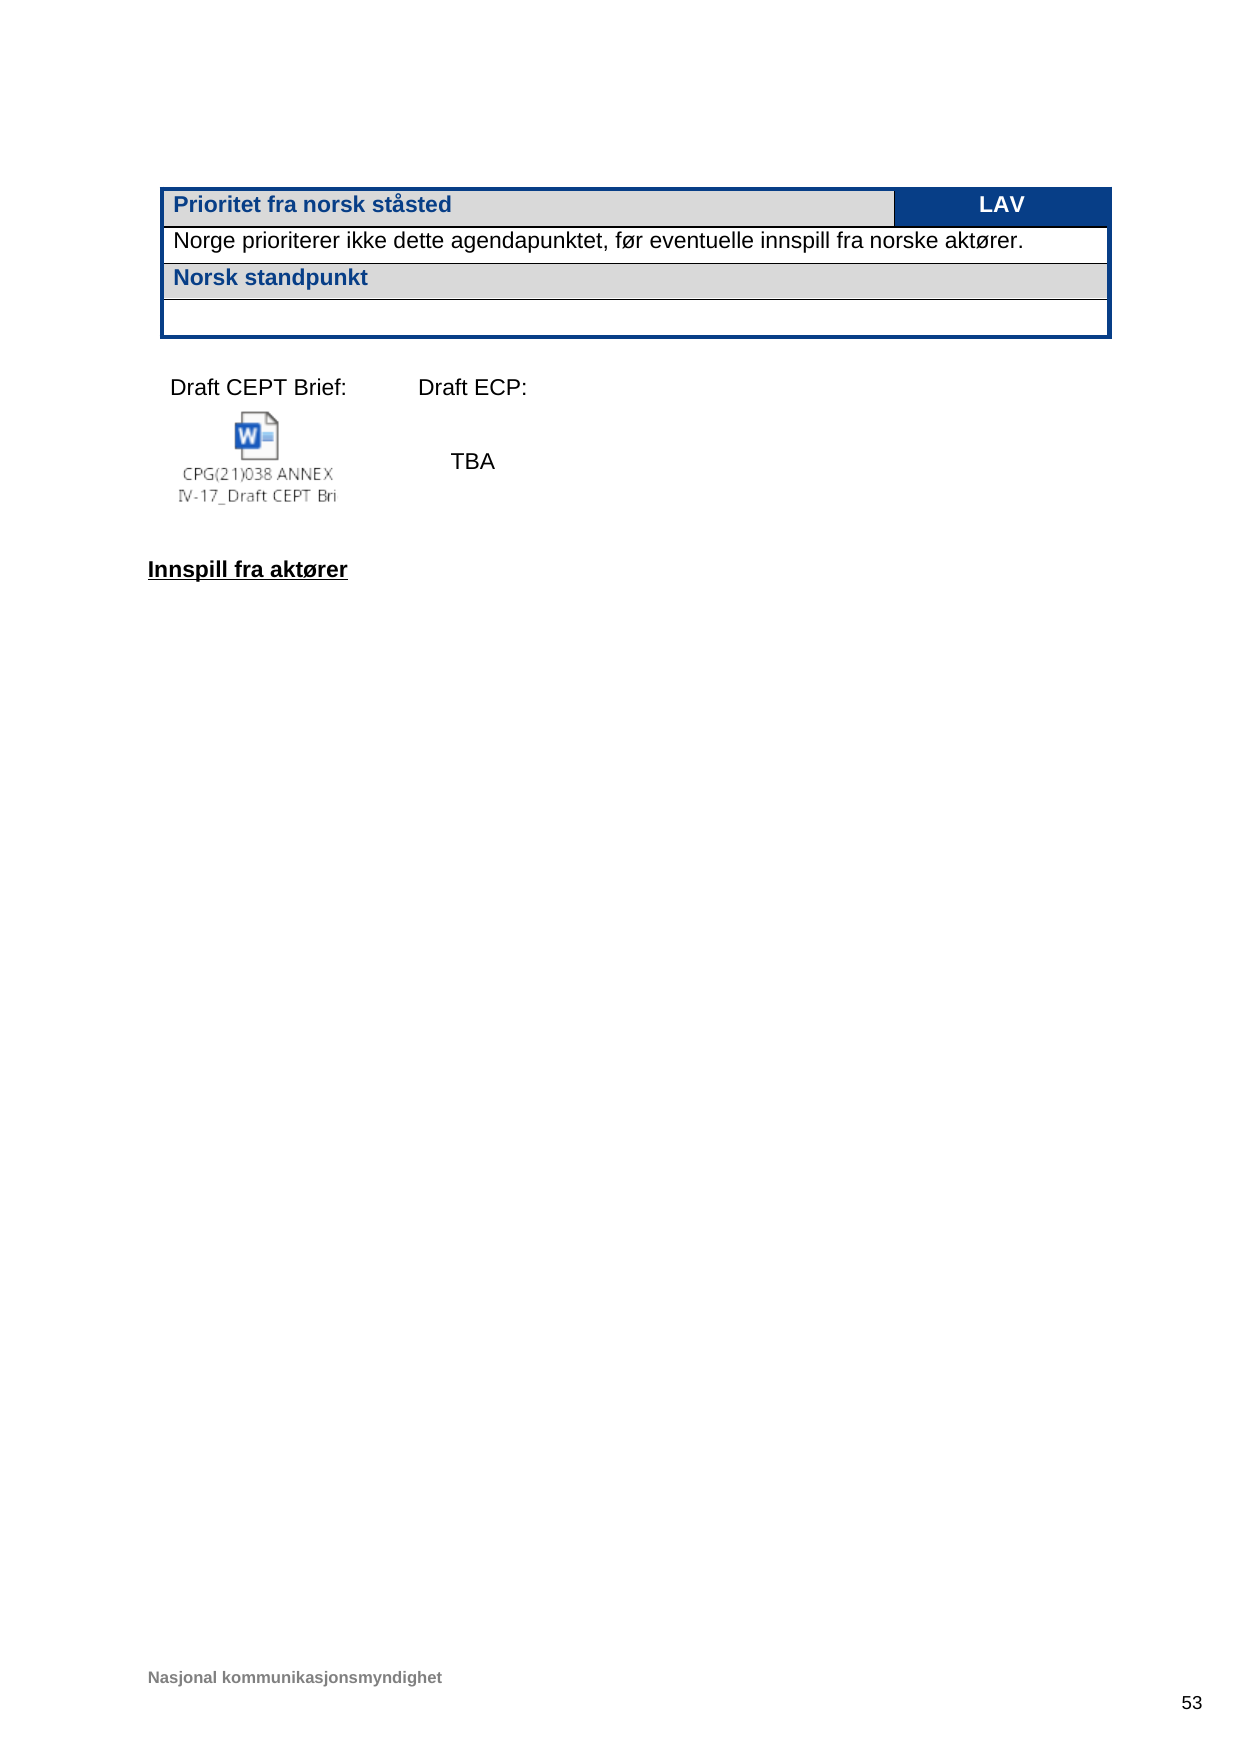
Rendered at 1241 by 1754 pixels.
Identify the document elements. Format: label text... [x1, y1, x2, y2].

text Innspill fra aktører [148, 556, 1110, 582]
table_cell Norge prioriterer ikke dette agendapunktet, før eventuelle innspill fra norske aktører. [164, 228, 1107, 262]
table_cell [148, 409, 369, 521]
table_cell Norsk standpunkt [164, 264, 1107, 298]
table_cell Prioritet fra norsk ståsted [164, 191, 894, 226]
table_header Draft CEPT Brief: [148, 374, 369, 409]
table_cell TBA [369, 409, 576, 521]
table_header Draft ECP: [369, 374, 576, 409]
table_cell [164, 300, 1107, 334]
table_cell LAV [895, 191, 1107, 226]
